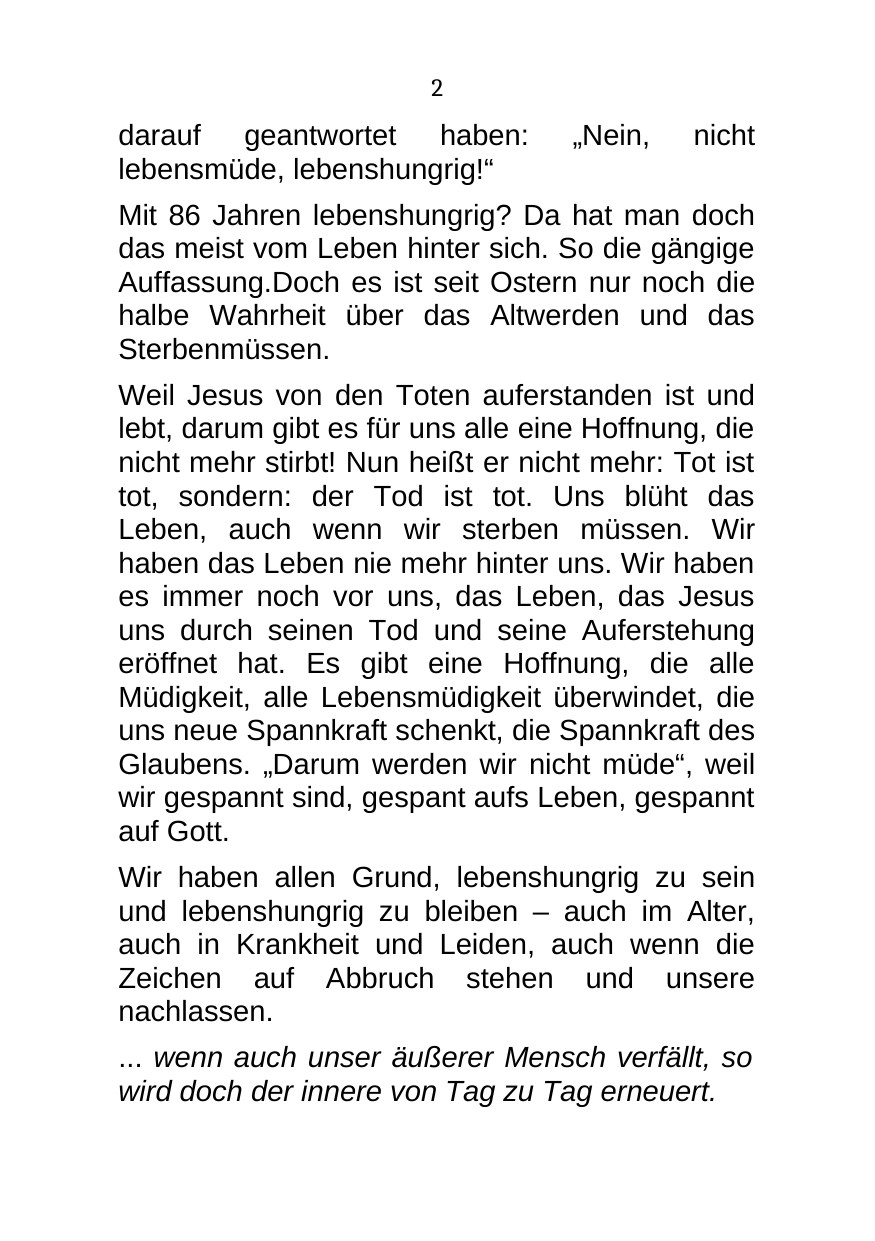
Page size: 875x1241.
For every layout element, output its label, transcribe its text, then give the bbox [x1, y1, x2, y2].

text Wir haben allen Grund, lebenshungrig zu sein und lebenshungrig zu bleiben – auch im Alter, auch in Krankheit und Leiden, auch wenn die Zeichen auf Abbruch stehen und unsere nachlassen. [118, 860, 756, 1028]
text Weil Jesus von den Toten auferstanden ist und lebt, darum gibt es für uns alle eine Hoffnung, die nicht mehr stirbt! Nun heißt er nicht mehr: Tot ist tot, sondern: der Tod ist tot. Uns blüht das Leben, auch wenn wir sterben müssen. Wir haben das Leben nie mehr hinter uns. Wir haben es immer noch vor uns, das Leben, das Jesus uns durch seinen Tod und seine Auferstehung eröffnet hat. Es gibt eine Hoffnung, die alle Müdigkeit, alle Lebensmüdigkeit überwindet, die uns neue Spannkraft schenkt, die Spannkraft des Glaubens. „Darum werden wir nicht müde“, weil wir gespannt sind, gespant aufs Leben, gespannt auf Gott. [118, 378, 756, 847]
text ... wenn auch unser äußerer Mensch verfällt, so wird doch der innere von Tag zu Tag erneuert. [118, 1040, 756, 1107]
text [118, 118, 756, 185]
text Mit 86 Jahren lebenshungrig? Da hat man doch das meist vom Leben hinter sich. So die gängige Auffassung.Doch es ist seit Ostern nur noch die halbe Wahrheit über das Altwerden und das Sterbenmüssen. [118, 198, 756, 365]
